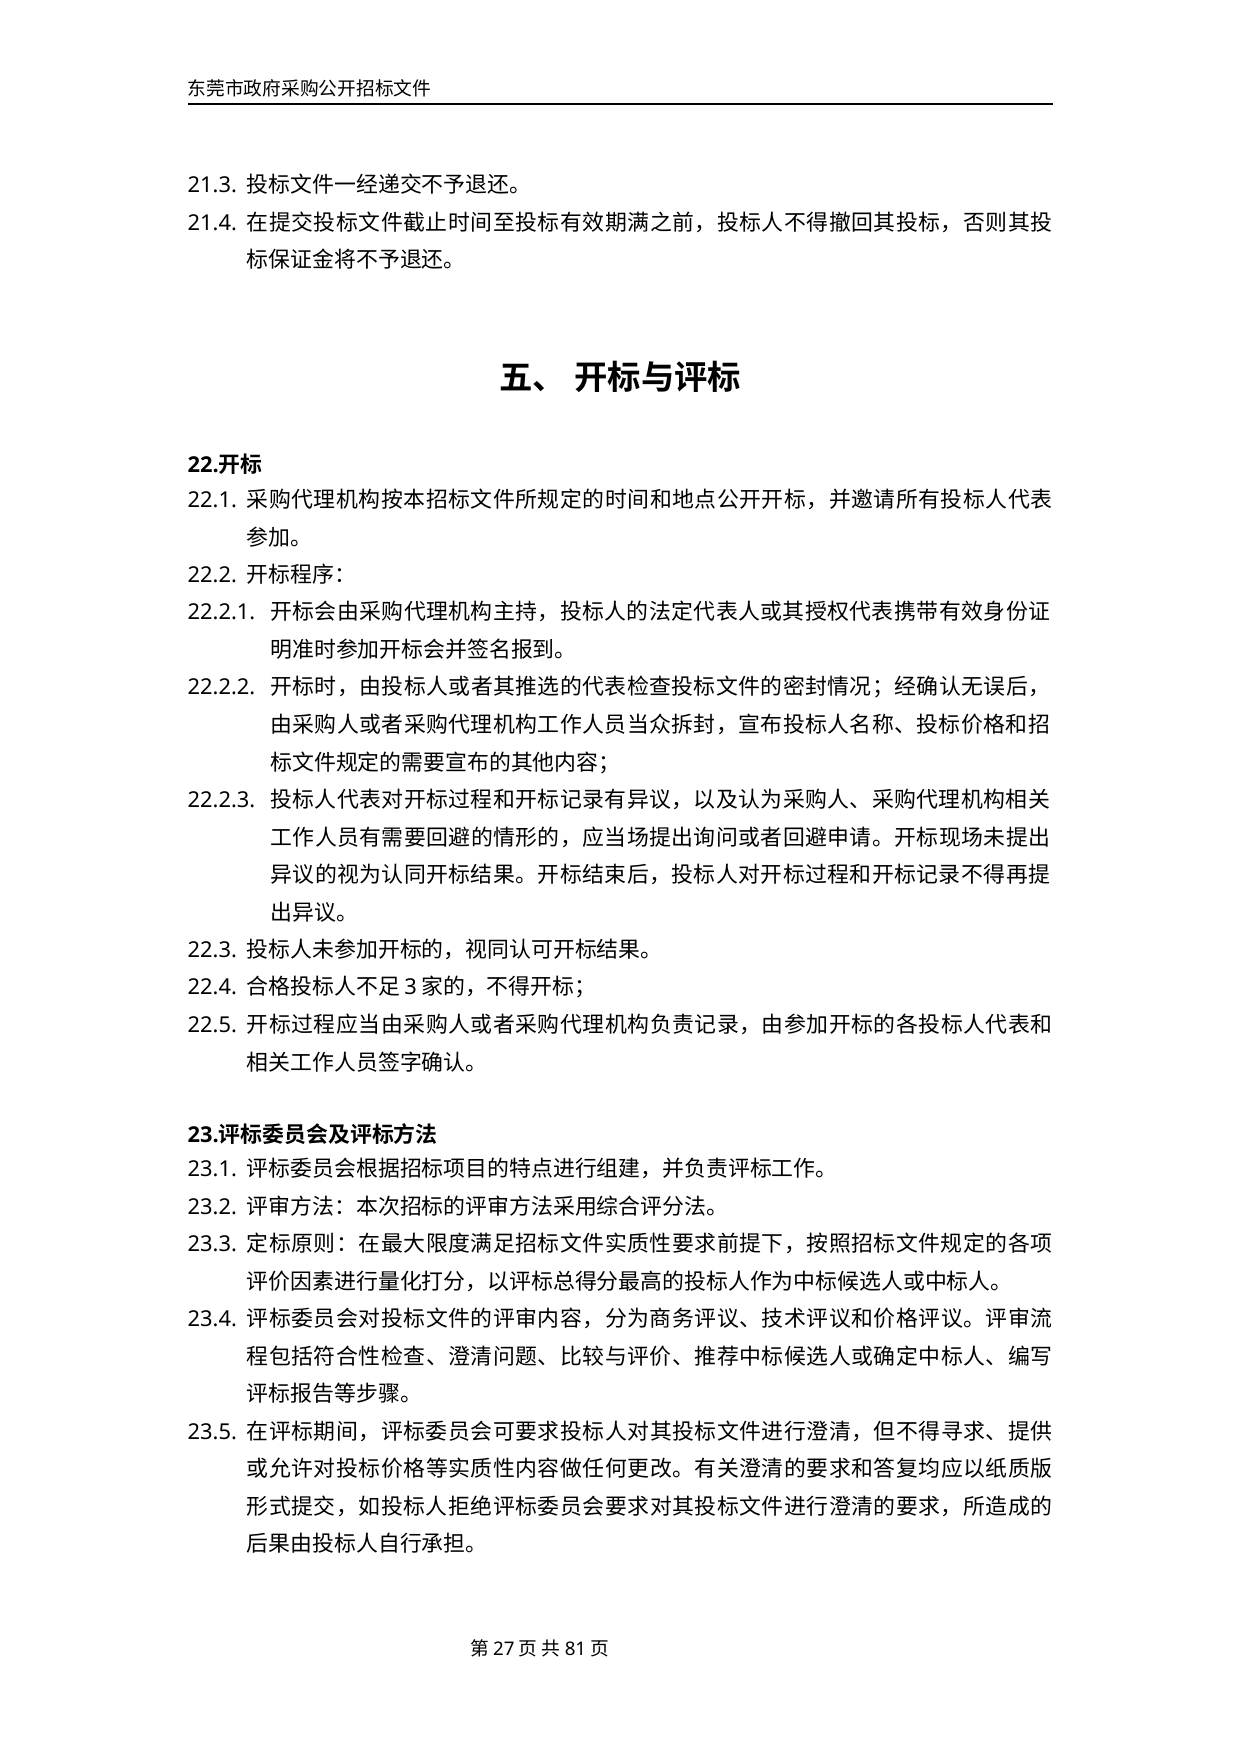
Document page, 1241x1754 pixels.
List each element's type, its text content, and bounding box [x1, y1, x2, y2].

list 评标委员会对投标文件的评审内容，分为商务评议、技术评议和价格评议。评审流程包括符合性检查、澄清问题、比较与评价、推荐中标候选人或确定中标人、编写评标报告等步骤。 [187, 1298, 1053, 1411]
list 合格投标人不足3家的，不得开标； [187, 967, 1053, 1004]
subtitle 23.评标委员会及评标方法 [187, 1117, 1053, 1148]
list 开标过程应当由采购人或者采购代理机构负责记录，由参加开标的各投标人代表和相关工作人员签字确认。 [187, 1004, 1053, 1079]
list 开标时，由投标人或者其推选的代表检查投标文件的密封情况；经确认无误后，由采购人或者采购代理机构工作人员当众拆封，宣布投标人名称、投标价格和招标文件规定的需要宣布的其他内容； [187, 667, 1053, 779]
list 采购代理机构按本招标文件所规定的时间和地点公开开标，并邀请所有投标人代表参加。 [187, 479, 1053, 554]
list 开标程序： [187, 554, 1053, 592]
list 定标原则：在最大限度满足招标文件实质性要求前提下，按照招标文件规定的各项评价因素进行量化打分，以评标总得分最高的投标人作为中标候选人或中标人。 [187, 1223, 1053, 1298]
list 开标会由采购代理机构主持，投标人的法定代表人或其授权代表携带有效身份证明准时参加开标会并签名报到。 [187, 592, 1053, 667]
list 评审方法：本次招标的评审方法采用综合评分法。 [187, 1186, 1053, 1223]
list 投标人代表对开标过程和开标记录有异议，以及认为采购人、采购代理机构相关工作人员有需要回避的情形的，应当场提出询问或者回避申请。开标现场未提出异议的视为认同开标结果。开标结束后，投标人对开标过程和开标记录不得再提出异议。 [187, 779, 1053, 929]
list 评标委员会根据招标项目的特点进行组建，并负责评标工作。 [187, 1148, 1053, 1186]
list 投标人未参加开标的，视同认可开标结果。 [187, 929, 1053, 967]
list 投标文件一经递交不予退还。 [187, 164, 1053, 202]
subtitle 22.开标 [187, 447, 1053, 479]
list 在提交投标文件截止时间至投标有效期满之前，投标人不得撤回其投标，否则其投标保证金将不予退还。 [187, 202, 1053, 277]
list 在评标期间，评标委员会可要求投标人对其投标文件进行澄清，但不得寻求、提供或允许对投标价格等实质性内容做任何更改。有关澄清的要求和答复均应以纸质版形式提交，如投标人拒绝评标委员会要求对其投标文件进行澄清的要求，所造成的后果由投标人自行承担。 [187, 1411, 1053, 1561]
subtitle 开标与评标 [187, 351, 1053, 399]
